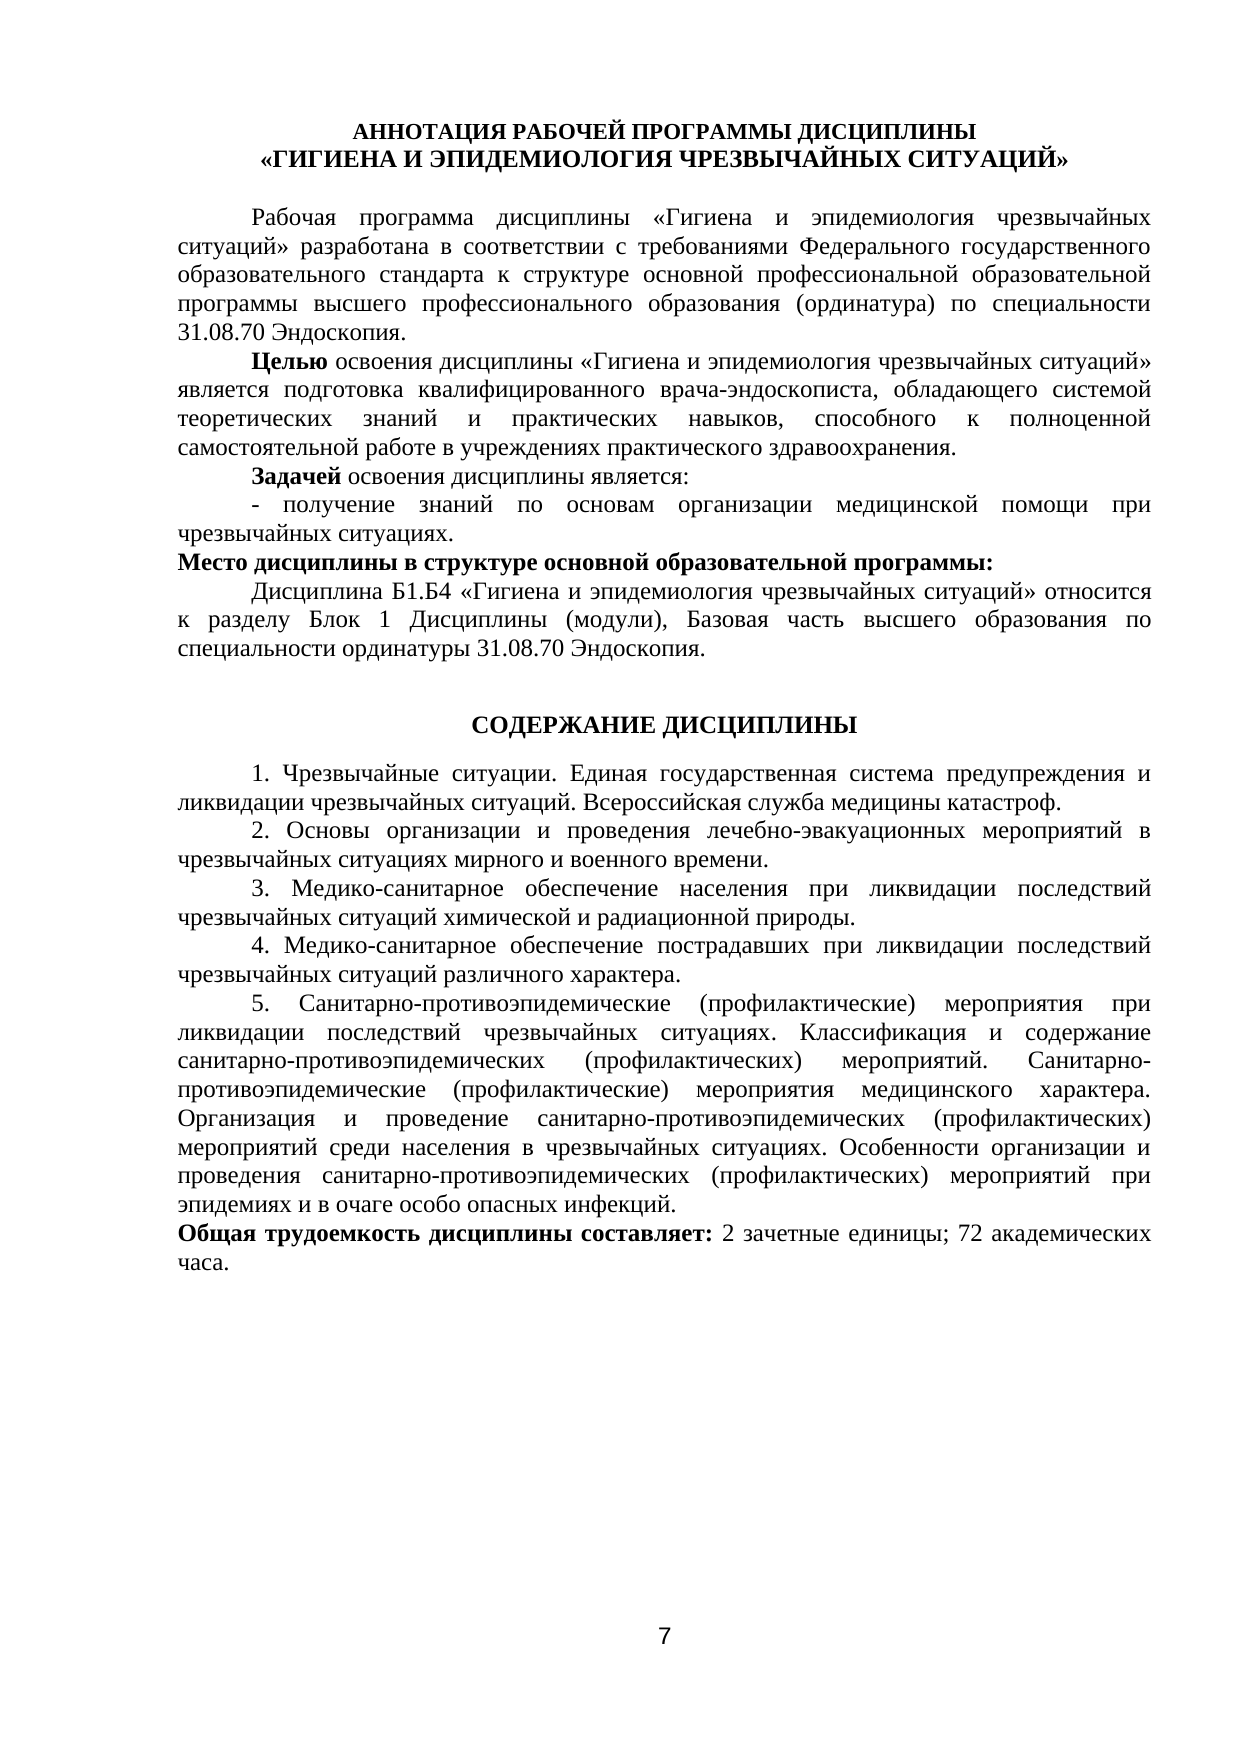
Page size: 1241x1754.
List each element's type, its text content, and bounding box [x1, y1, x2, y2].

text Задачей освоения дисциплины является: [177, 461, 1152, 489]
text 4. Медико-санитарное обеспечение пострадавших при ликвидации последствий чрезвычайных ситуаций различного характера. [177, 930, 1152, 988]
text «ГИГИЕНА И ЭПИДЕМИОЛОГИЯ ЧРЕЗВЫЧАЙНЫХ СИТУАЦИЙ» [177, 144, 1152, 173]
text 2. Основы организации и проведения лечебно-эвакуационных мероприятий в чрезвычайных ситуациях мирного и военного времени. [177, 815, 1152, 873]
text Место дисциплины в структуре основной образовательной программы: [177, 547, 1152, 576]
text 3. Медико-санитарное обеспечение населения при ликвидации последствий чрезвычайных ситуаций химической и радиационной природы. [177, 873, 1152, 930]
text - получение знаний по основам организации медицинской помощи при чрезвычайных ситуациях. [177, 489, 1152, 547]
text Дисциплина Б1.Б4 «Гигиена и эпидемиология чрезвычайных ситуаций» относится к разделу Блок 1 Дисциплины (модули), Базовая часть высшего образования по специальности ординатуры 31.08.70 Эндоскопия. [177, 576, 1152, 662]
text СОДЕРЖАНИЕ ДИСЦИПЛИНЫ [177, 710, 1152, 739]
text Рабочая программа дисциплины «Гигиена и эпидемиология чрезвычайных ситуаций» разработана в соответствии с требованиями Федерального государственного образовательного стандарта к структуре основной профессиональной образовательной программы высшего профессионального образования (ординатура) по специальности 31.08.70 Эндоскопия. [177, 202, 1152, 346]
text 5. Санитарно-противоэпидемические (профилактические) мероприятия при ликвидации последствий чрезвычайных ситуациях. Классификация и содержание санитарно-противоэпидемических (профилактических) мероприятий. Санитарно-противоэпидемические (профилактические) мероприятия медицинского характера. Организация и проведение санитарно-противоэпидемических (профилактических) мероприятий среди населения в чрезвычайных ситуациях. Особенности организации и проведения санитарно-противоэпидемических (профилактических) мероприятий при эпидемиях и в очаге особо опасных инфекций. [177, 988, 1152, 1218]
text 1. Чрезвычайные ситуации. Единая государственная система предупреждения и ликвидации чрезвычайных ситуаций. Всероссийская служба медицины катастроф. [177, 758, 1152, 815]
text Общая трудоемкость дисциплины составляет: 2 зачетные единицы; 72 академических часа. [177, 1218, 1152, 1275]
text Целью освоения дисциплины «Гигиена и эпидемиология чрезвычайных ситуаций» является подготовка квалифицированного врача-эндоскописта, обладающего системой теоретических знаний и практических навыков, способного к полноценной самостоятельной работе в учреждениях практического здравоохранения. [177, 346, 1152, 461]
text АННОТАЦИЯ РАБОЧЕЙ ПРОГРАММЫ ДИСЦИПЛИНЫ [177, 118, 1152, 144]
